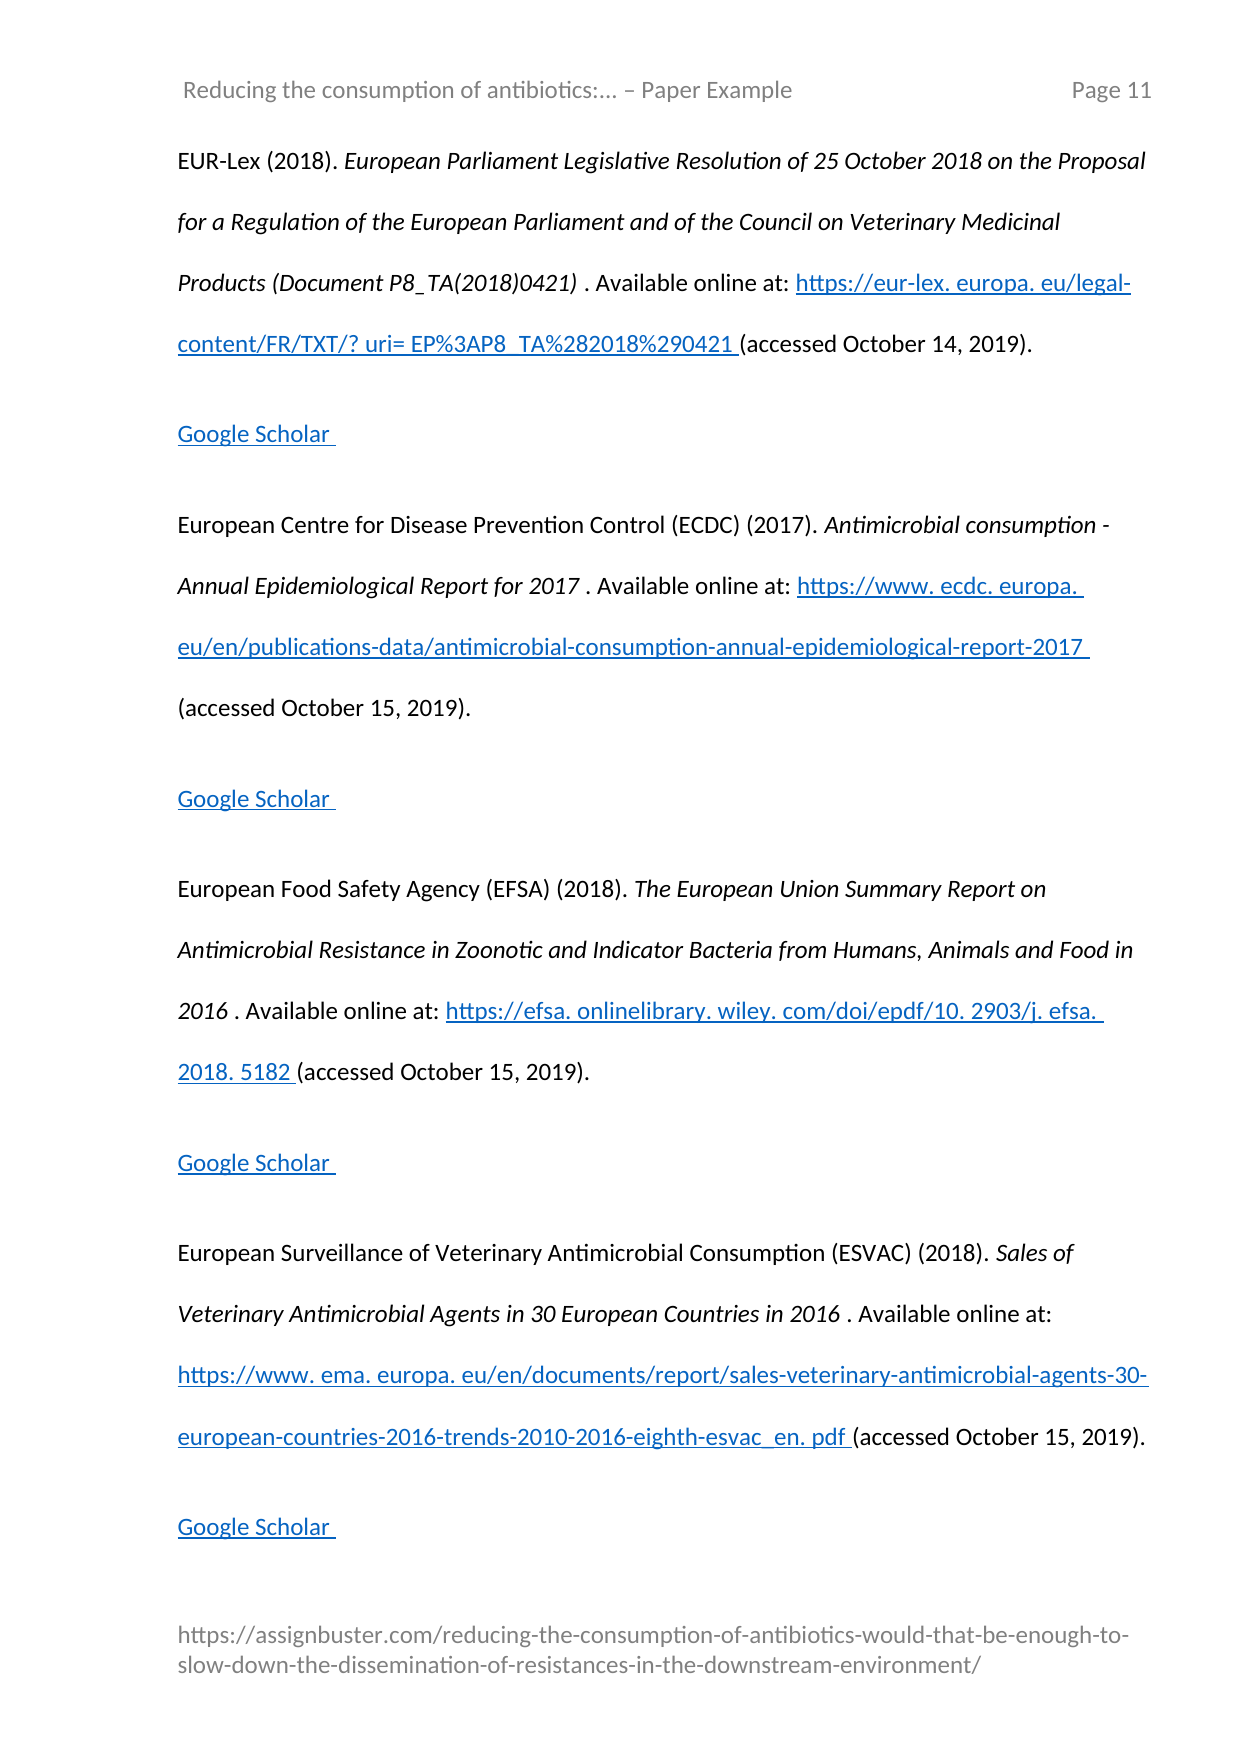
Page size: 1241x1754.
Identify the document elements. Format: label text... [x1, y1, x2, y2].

text Google Scholar [177, 419, 1152, 449]
text EUR-Lex (2018). European Parliament Legislative Resolution of 25 October 2018 on the Proposal for a Regulation of the European Parliament and of the Council on Veterinary Medicinal Products (Document P8_TA(2018)0421) . Available online at: https://eur-lex. europa. eu/legal-content/FR/TXT/? uri= EP%3AP8_TA%282018%290421 (accessed October 14, 2019). [177, 145, 1152, 359]
text European Food Safety Agency (EFSA) (2018). The European Union Summary Report on Antimicrobial Resistance in Zoonotic and Indicator Bacteria from Humans, Animals and Food in 2016 . Available online at: https://efsa. onlinelibrary. wiley. com/doi/epdf/10. 2903/j. efsa. 2018. 5182 (accessed October 15, 2019). [177, 873, 1152, 1087]
text European Surveillance of Veterinary Antimicrobial Consumption (ESVAC) (2018). Sales of Veterinary Antimicrobial Agents in 30 European Countries in 2016 . Available online at: https://www. ema. europa. eu/en/documents/report/sales-veterinary-antimicrobial-agents-30-european-countries-2016-trends-2010-2016-eighth-esvac_en. pdf (accessed October 15, 2019). [177, 1237, 1152, 1451]
text Google Scholar [177, 1511, 1152, 1542]
text Google Scholar [177, 1147, 1152, 1177]
text Google Scholar [177, 783, 1152, 813]
text European Centre for Disease Prevention Control (ECDC) (2017). Antimicrobial consumption - Annual Epidemiological Report for 2017 . Available online at: https://www. ecdc. europa. eu/en/publications-data/antimicrobial-consumption-annual-epidemiological-report-2017 (accessed October 15, 2019). [177, 509, 1152, 723]
